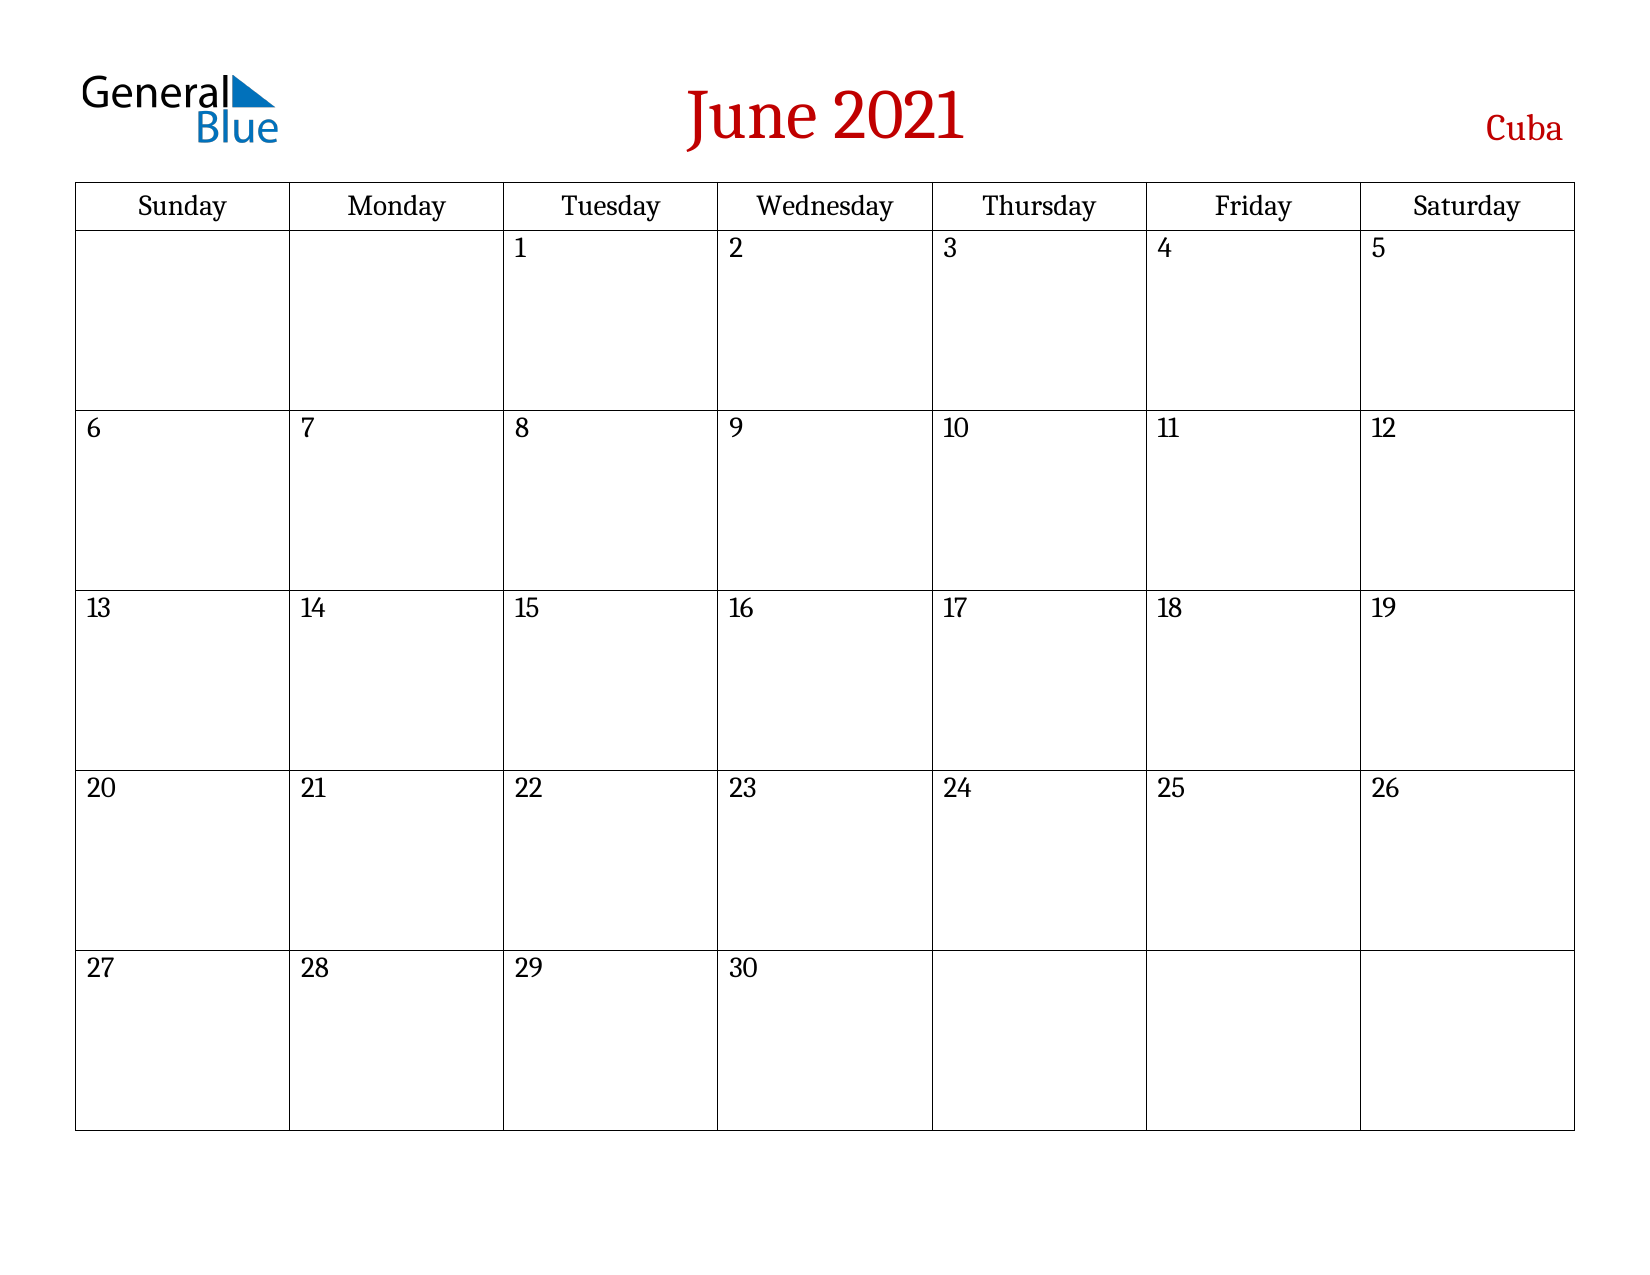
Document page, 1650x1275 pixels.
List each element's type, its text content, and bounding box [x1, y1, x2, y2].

table_cell [933, 445, 1146, 590]
table_cell Wednesday [718, 183, 932, 230]
table_cell Friday [1147, 183, 1360, 230]
table_cell [718, 985, 932, 1130]
table_cell [76, 985, 289, 1130]
table_cell 21 [290, 771, 503, 805]
table_cell [718, 265, 932, 410]
table_cell 9 [718, 411, 932, 444]
table_header [76, 75, 503, 182]
table_cell Saturday [1361, 183, 1574, 230]
table_cell [290, 625, 503, 770]
table_cell [504, 625, 717, 770]
table_cell [290, 231, 503, 264]
table_cell 24 [933, 771, 1146, 805]
table_cell 19 [1361, 591, 1574, 625]
table_cell [504, 265, 717, 410]
table_cell [1147, 951, 1360, 985]
table_cell [290, 445, 503, 590]
table_cell 18 [1147, 591, 1360, 625]
table_cell [933, 265, 1146, 410]
table_cell [718, 445, 932, 590]
table_cell [1147, 805, 1360, 950]
table_cell 5 [1361, 231, 1574, 264]
table_cell 17 [933, 591, 1146, 625]
table_cell [718, 805, 932, 950]
table_cell [76, 265, 289, 410]
table_cell [1361, 985, 1574, 1130]
table_cell 26 [1361, 771, 1574, 805]
table_header Cuba [1146, 75, 1574, 182]
picture [82, 75, 278, 143]
table_cell [76, 231, 289, 264]
table_cell [1147, 625, 1360, 770]
table_cell 28 [290, 951, 503, 985]
table_cell 13 [76, 591, 289, 625]
table_cell [290, 985, 503, 1130]
table_cell [76, 625, 289, 770]
table_cell [504, 985, 717, 1130]
table_header June 2021 [504, 75, 1146, 182]
table_cell 14 [290, 591, 503, 625]
table_cell [1361, 951, 1574, 985]
table_cell 7 [290, 411, 503, 444]
table_cell 4 [1147, 231, 1360, 264]
table_cell [1361, 625, 1574, 770]
table_cell [933, 951, 1146, 985]
table_cell [1147, 985, 1360, 1130]
table_cell 29 [504, 951, 717, 985]
table_cell [1147, 445, 1360, 590]
table_cell 1 [504, 231, 717, 264]
table_cell 22 [504, 771, 717, 805]
table_cell Thursday [933, 183, 1146, 230]
table_cell [933, 625, 1146, 770]
table_cell [290, 265, 503, 410]
table_cell [1361, 265, 1574, 410]
table_cell Tuesday [504, 183, 717, 230]
table_cell Monday [290, 183, 503, 230]
table_cell [290, 805, 503, 950]
table_cell [1361, 445, 1574, 590]
table_cell 16 [718, 591, 932, 625]
table_cell [504, 805, 717, 950]
table_cell 8 [504, 411, 717, 444]
table_cell [933, 985, 1146, 1130]
table_cell [76, 805, 289, 950]
table_cell 23 [718, 771, 932, 805]
table_cell [718, 625, 932, 770]
table_cell 11 [1147, 411, 1360, 444]
table_cell [76, 445, 289, 590]
table_cell 20 [76, 771, 289, 805]
table_cell [1361, 805, 1574, 950]
table_cell Sunday [76, 183, 289, 230]
table_cell 12 [1361, 411, 1574, 444]
table_cell 25 [1147, 771, 1360, 805]
table_cell 2 [718, 231, 932, 264]
table_cell 15 [504, 591, 717, 625]
table_cell 30 [718, 951, 932, 985]
table_cell [1147, 265, 1360, 410]
table_cell [933, 805, 1146, 950]
table_cell 10 [933, 411, 1146, 444]
table_cell 27 [76, 951, 289, 985]
table_cell 3 [933, 231, 1146, 264]
table_cell 6 [76, 411, 289, 444]
table_cell [504, 445, 717, 590]
